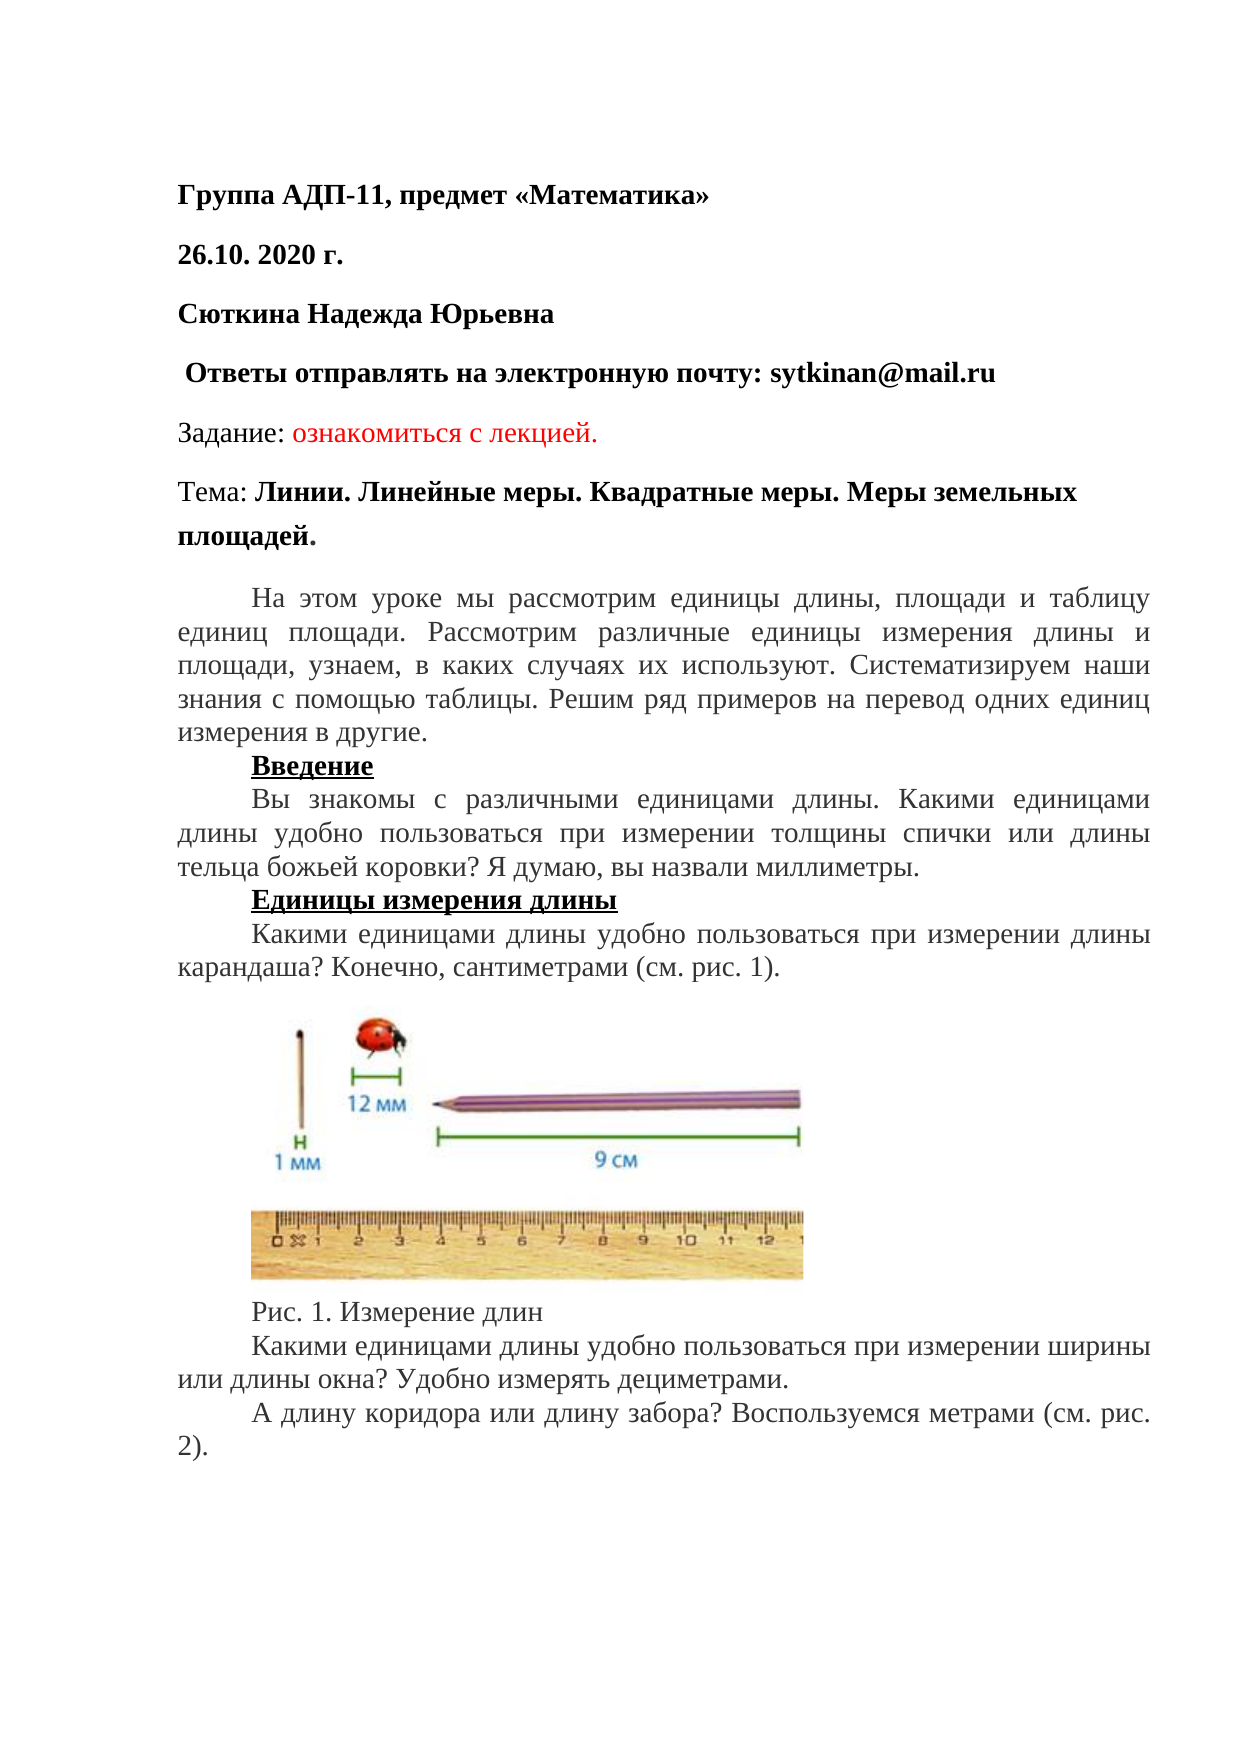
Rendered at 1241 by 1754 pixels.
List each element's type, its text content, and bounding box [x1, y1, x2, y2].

text А длину коридора или длину забора? Воспользуемся метрами (см. рис. 2). [177, 1395, 1152, 1462]
text Группа АДП-11, предмет «Математика» [177, 177, 1152, 211]
text Ответы отправлять на электронную почту: sytkinan@mail.ru [177, 356, 1152, 389]
text Какими единицами длины удобно пользоваться при измерении ширины или длины окна? Удобно измерять дециметрами. [177, 1328, 1152, 1395]
text Задание: ознакомиться с лекцией. [177, 415, 1152, 448]
text 26.10. 2020 г. [177, 237, 1152, 270]
text Тема: Линии. Линейные меры. Квадратные меры. Меры земельных площадей. [177, 474, 1152, 553]
text Вы знакомы с различными единицами длины. Какими единицами длины удобно пользоваться при измерении толщины спички или длины тельца божьей коровки? Я думаю, вы назвали миллиметры. [177, 782, 1152, 882]
text Какими единицами длины удобно пользоваться при измерении длины карандаша? Конечно, сантиметрами (см. рис. 1). [177, 916, 1152, 983]
text Введение [177, 748, 1152, 782]
text Сюткина Надежда Юрьевна [177, 296, 1152, 330]
picture [251, 982, 804, 1294]
text Единицы измерения длины [177, 882, 1152, 916]
text Рис. 1. Измерение длин [177, 1294, 1152, 1328]
text На этом уроке мы рассмотрим единицы длины, площади и таблицу единиц площади. Рассмотрим различные единицы измерения длины и площади, узнаем, в каких случаях их используют. Систематизируем наши знания с помощью таблицы. Решим ряд примеров на перевод одних единиц измерения в другие. [177, 580, 1152, 748]
